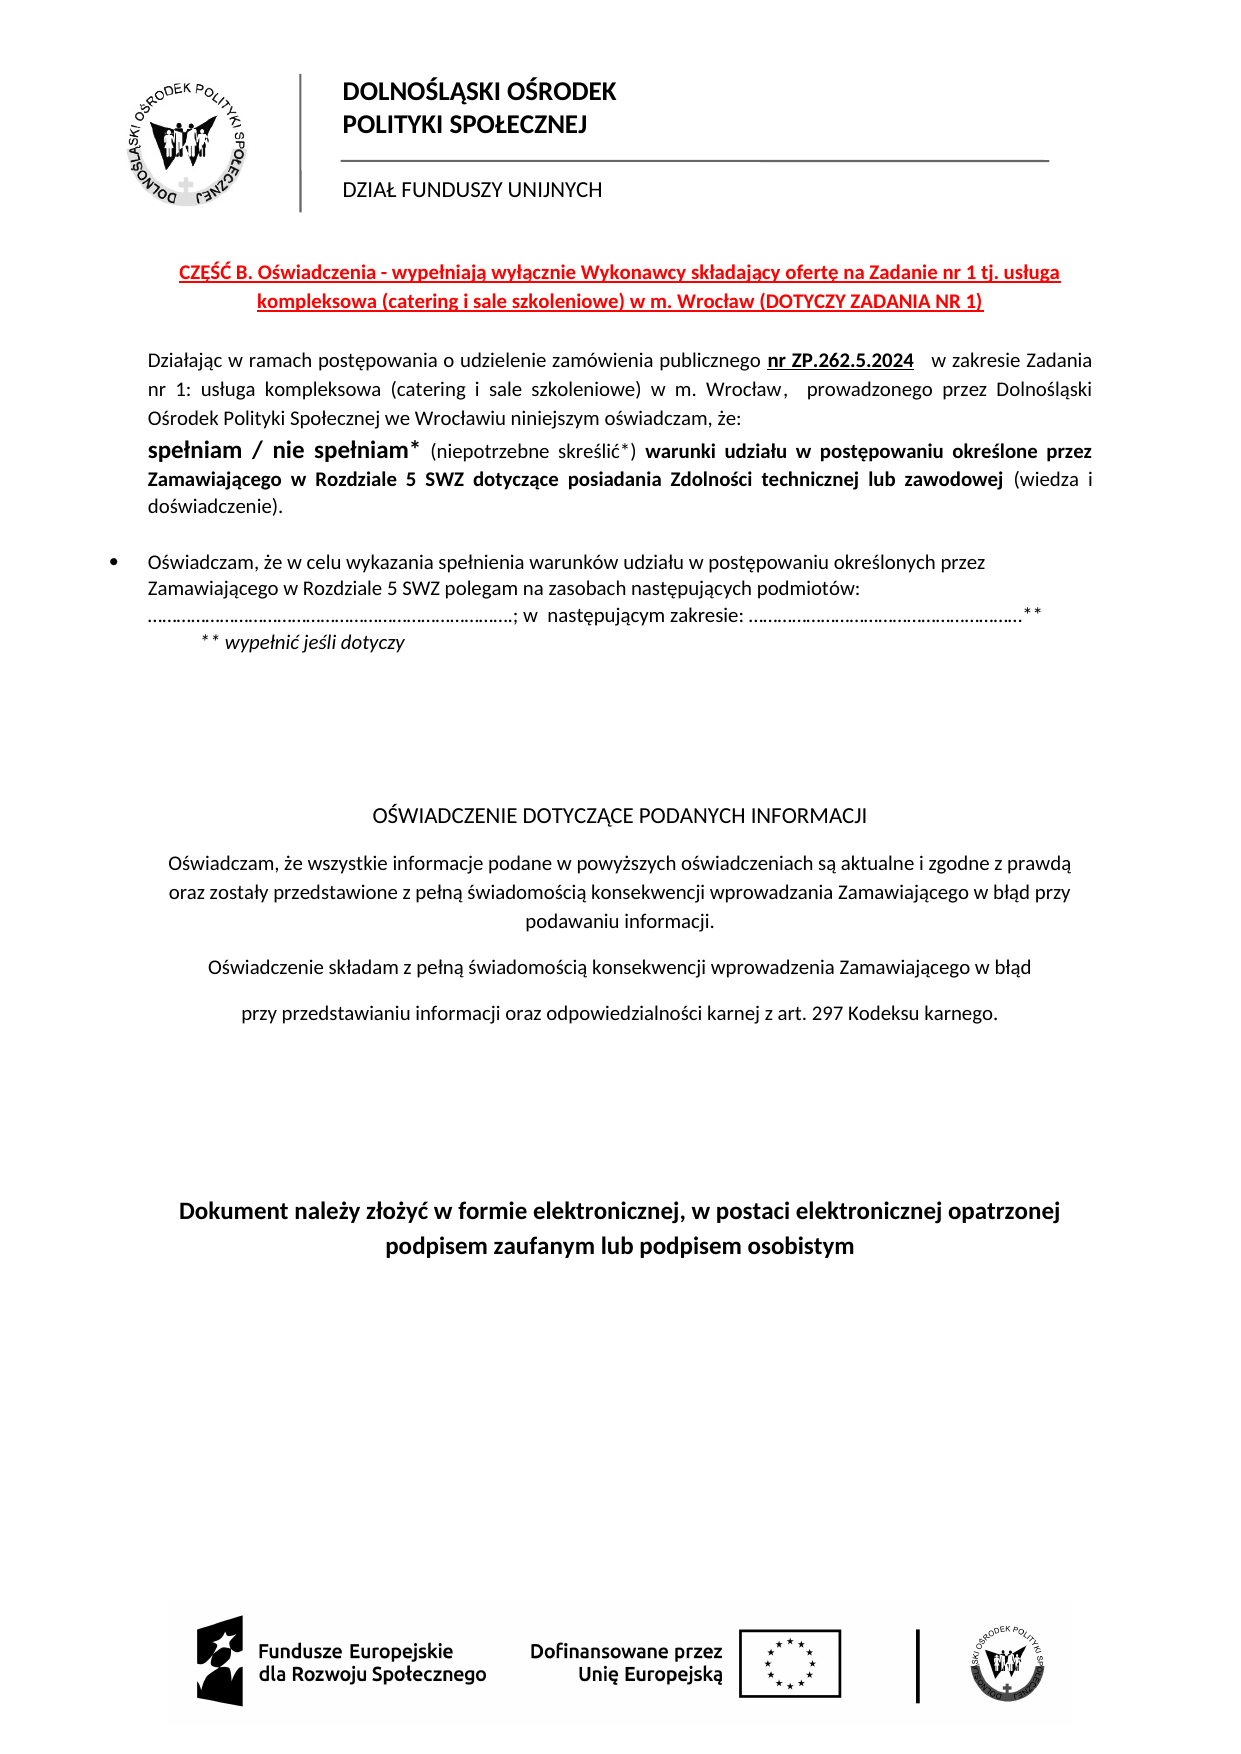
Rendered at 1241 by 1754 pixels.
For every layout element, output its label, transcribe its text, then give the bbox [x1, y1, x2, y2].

list Oświadczam, że w celu wykazania spełnienia warunków udziału w postępowaniu określonych przez Zamawiającego w Rozdziale 5 SWZ polegam na zasobach następujących podmiotów: ………………………………………………………………….; w następującym zakresie: …………………………………………………** [110, 549, 1093, 628]
picture [87, 62, 284, 225]
text Oświadczam, że wszystkie informacje podane w powyższych oświadczeniach są aktualne i zgodne z prawdą oraz zostały przedstawione z pełną świadomością konsekwencji wprowadzania Zamawiającego w błąd przy podawaniu informacji. [148, 850, 1093, 933]
text Oświadczenie składam z pełną świadomością konsekwencji wprowadzenia Zamawiającego w błąd [148, 954, 1093, 979]
text OŚWIADCZENIE DOTYCZĄCE PODANYCH INFORMACJI [148, 801, 1093, 829]
text przy przedstawianiu informacji oraz odpowiedzialności karnej z art. 297 Kodeksu karnego. [148, 1000, 1093, 1025]
text CZĘŚĆ B. Oświadczenia - wypełniają wyłącznie Wykonawcy składający ofertę na Zadanie nr 1 tj. usługa kompleksowa (catering i sale szkoleniowe) w m. Wrocław (DOTYCZY ZADANIA NR 1) [148, 259, 1093, 314]
text spełniam / nie spełniam* (niepotrzebne skreślić*) warunki udziału w postępowaniu określone przez Zamawiającego w Rozdziale 5 SWZ dotyczące posiadania Zdolności technicznej lub zawodowej (wiedza i doświadczenie). [148, 434, 1093, 518]
text Działając w ramach postępowania o udzielenie zamówienia publicznego nr ZP.262.5.2024 w zakresie Zadania nr 1: usługa kompleksowa (catering i sale szkoleniowe) w m. Wrocław, prowadzonego przez Dolnośląski Ośrodek Polityki Społecznej we Wrocławiu niniejszym oświadczam, że: [148, 347, 1093, 431]
picture [168, 1601, 1072, 1724]
text Dokument należy złożyć w formie elektronicznej, w postaci elektronicznej opatrzonej podpisem zaufanym lub podpisem osobistym [148, 1195, 1093, 1260]
text ** wypełnić jeśli dotyczy [148, 629, 1093, 654]
